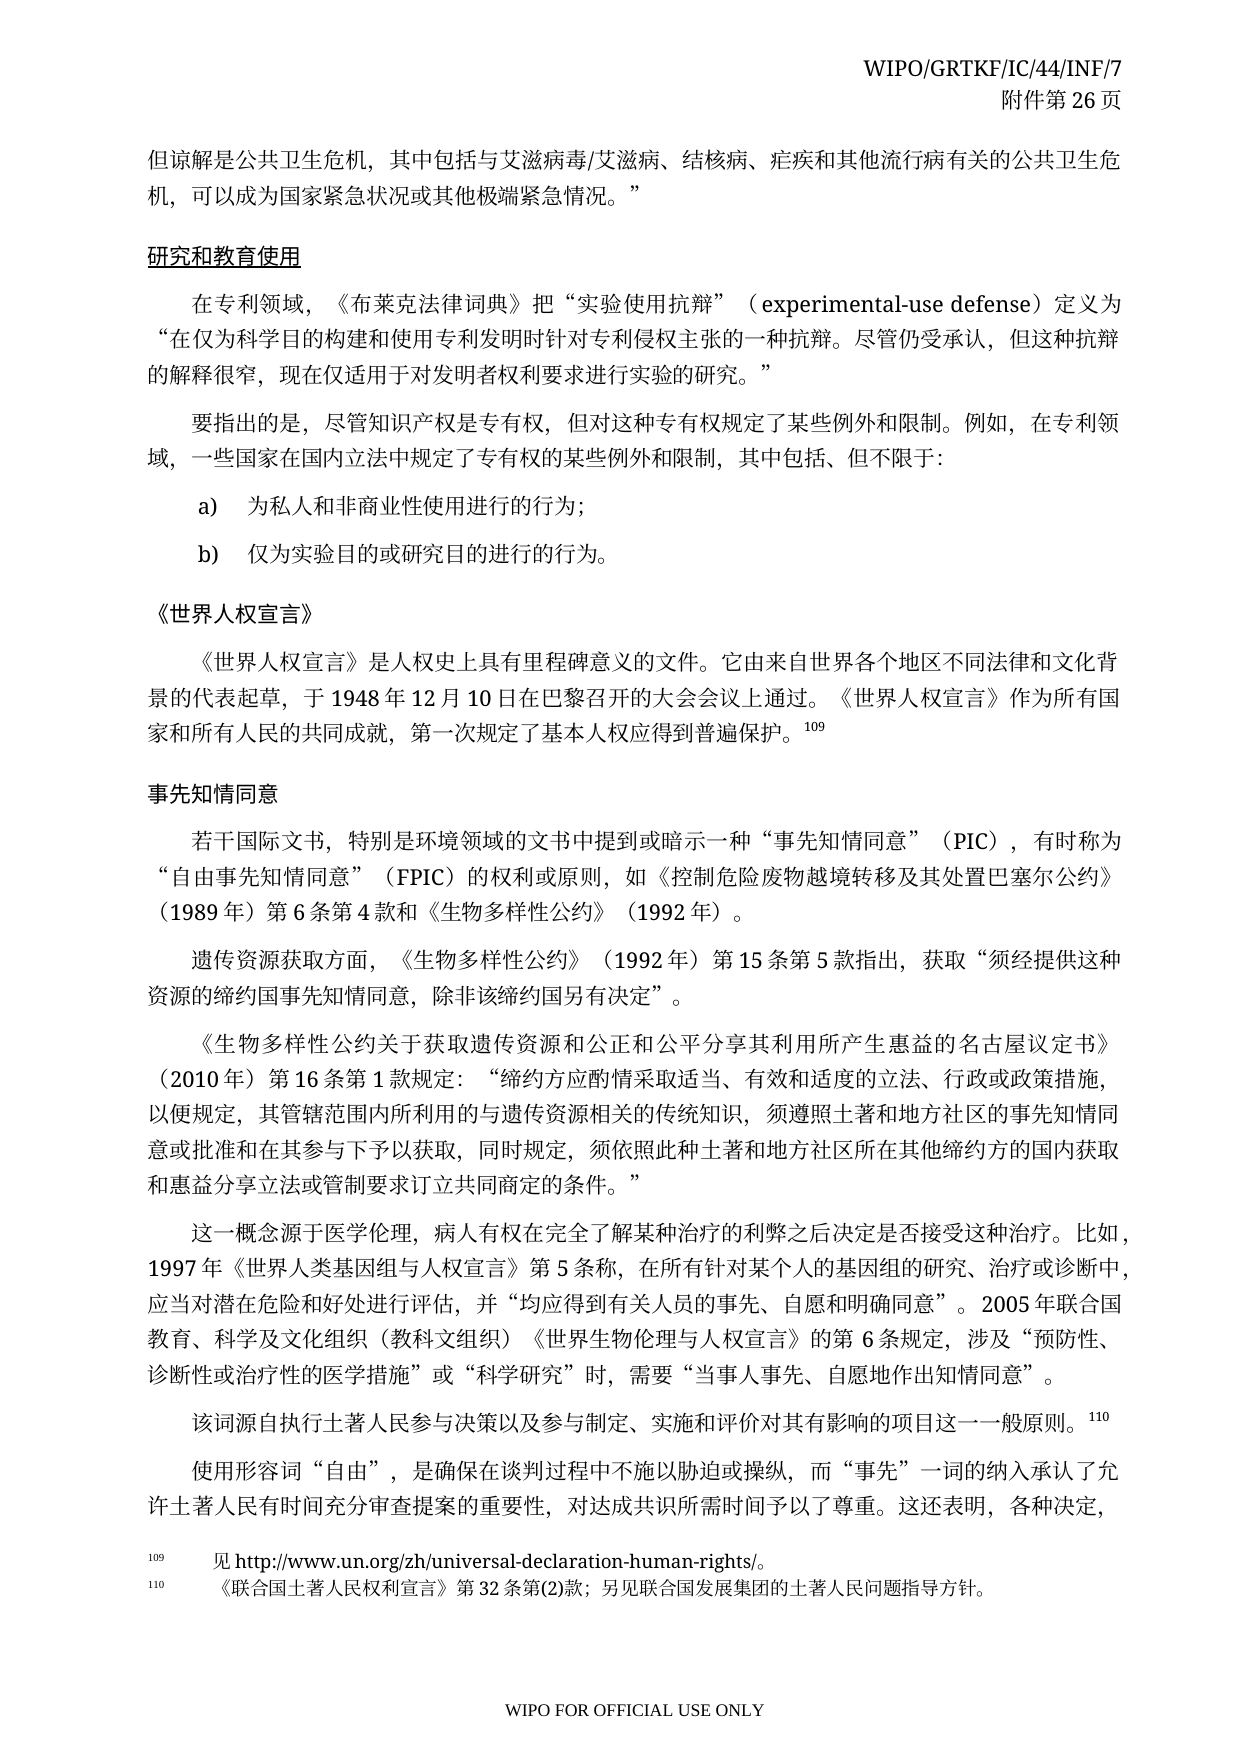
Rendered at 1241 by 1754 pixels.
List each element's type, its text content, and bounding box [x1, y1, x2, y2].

text a) 为私人和非商业性使用进行的行为； [198, 485, 1122, 521]
text 《世界人权宣言》是人权史上具有里程碑意义的文件。它由来自世界各个地区不同法律和文化背景的代表起草，于1948年12月10日在巴黎召开的大会会议上通过。《世界人权宣言》作为所有国家和所有人民的共同成就，第一次规定了基本人权应得到普遍保护。 [148, 642, 1122, 748]
text 《生物多样性公约关于获取遗传资源和公正和公平分享其利用所产生惠益的名古屋议定书》（2010年）第16条第1款规定：“缔约方应酌情采取适当、有效和适度的立法、行政或政策措施，以便规定，其管辖范围内所利用的与遗传资源相关的传统知识，须遵照土著和地方社区的事先知情同意或批准和在其参与下予以获取，同时规定，须依照此种土著和地方社区所在其他缔约方的国内获取和惠益分享立法或管制要求订立共同商定的条件。” [148, 1023, 1122, 1200]
text 该词源自执行土著人民参与决策以及参与制定、实施和评价对其有影响的项目这一一般原则。 [148, 1402, 1122, 1437]
text 这一概念源于医学伦理，病人有权在完全了解某种治疗的利弊之后决定是否接受这种治疗。比如，1997年《世界人类基因组与人权宣言》第5条称，在所有针对某个人的基因组的研究、治疗或诊断中，应当对潜在危险和好处进行评估，并“均应得到有关人员的事先、自愿和明确同意”。2005年联合国教育、科学及文化组织（教科文组织）《世界生物伦理与人权宣言》的第6条规定，涉及“预防性、诊断性或治疗性的医学措施”或“科学研究”时，需要“当事人事先、自愿地作出知情同意”。 [148, 1212, 1122, 1389]
text b) 仅为实验目的或研究目的进行的行为。 [198, 533, 1122, 569]
text 要指出的是，尽管知识产权是专有权，但对这种专有权规定了某些例外和限制。例如，在专利领域，一些国家在国内立法中规定了专有权的某些例外和限制，其中包括、但不限于： [148, 402, 1122, 473]
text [148, 1450, 1122, 1521]
text 事先知情同意 [148, 773, 1122, 808]
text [148, 139, 1122, 210]
text 遗传资源获取方面，《生物多样性公约》（1992年）第15条第5款指出，获取“须经提供这种资源的缔约国事先知情同意，除非该缔约国另有决定”。 [148, 939, 1122, 1010]
text 研究和教育使用 [148, 235, 1122, 271]
text 在专利领域，《布莱克法律词典》把“实验使用抗辩”（experimental-use defense）定义为“在仅为科学目的构建和使用专利发明时针对专利侵权主张的一种抗辩。尽管仍受承认，但这种抗辩的解释很窄，现在仅适用于对发明者权利要求进行实验的研究。” [148, 283, 1122, 389]
text 若干国际文书，特别是环境领域的文书中提到或暗示一种“事先知情同意”（PIC），有时称为“自由事先知情同意”（FPIC）的权利或原则，如《控制危险废物越境转移及其处置巴塞尔公约》（1989年）第6条第4款和《生物多样性公约》（1992年）。 [148, 821, 1122, 927]
text 《世界人权宣言》 [148, 594, 1122, 629]
